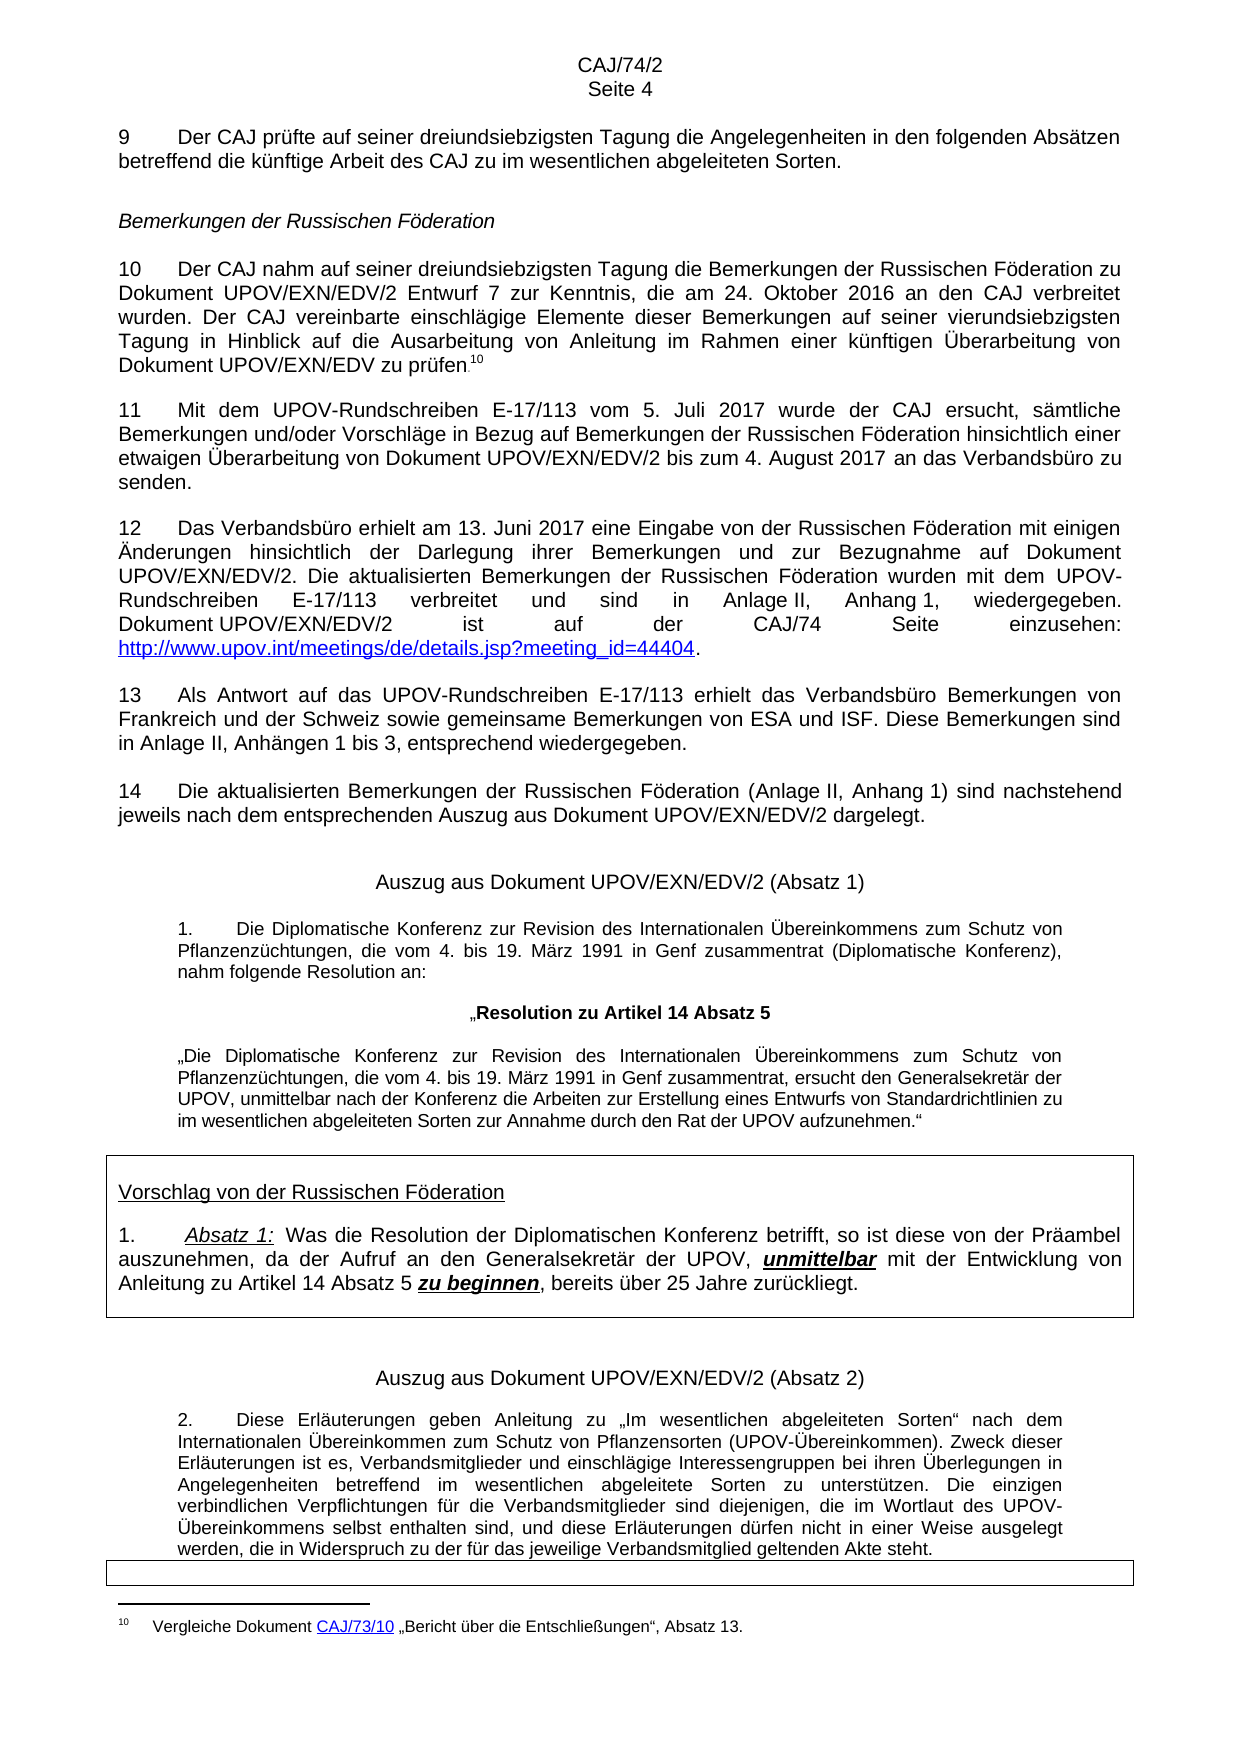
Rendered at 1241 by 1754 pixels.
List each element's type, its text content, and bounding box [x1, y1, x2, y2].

text „Die Diplomatische Konferenz zur Revision des Internationalen Übereinkommens zum Schutz von Pflanzenzüchtungen, die vom 4. bis 19. März 1991 in Genf zusammentrat, ersucht den Generalsekretär der UPOV, unmittelbar nach der Konferenz die Arbeiten zur Erstellung eines Entwurfs von Standardrichtlinien zu im wesentlichen abgeleiteten Sorten zur Annahme durch den Rat der UPOV aufzunehmen.“ [177, 1045, 1063, 1131]
text Auszug aus Dokument UPOV/EXN/EDV/2 (Absatz 2) [118, 1366, 1122, 1390]
text 2. Diese Erläuterungen geben Anleitung zu „Im wesentlichen abgeleiteten Sorten“ nach dem Internationalen Übereinkommen zum Schutz von Pflanzensorten (UPOV-Übereinkommen). Zweck dieser Erläuterungen ist es, Verbandsmitglieder und einschlägige Interessengruppen bei ihren Überlegungen in Angelegenheiten betreffend im wesentlichen abgeleitete Sorten zu unterstützen. Die einzigen verbindlichen Verpflichtungen für die Verbandsmitglieder sind diejenigen, die im Wortlaut des UPOV-Übereinkommens selbst enthalten sind, und diese Erläuterungen dürfen nicht in einer Weise ausgelegt werden, die in Widerspruch zu der für das jeweilige Verbandsmitglied geltenden Akte steht. [177, 1409, 1063, 1560]
text 1. Die Diplomatische Konferenz zur Revision des Internationalen Übereinkommens zum Schutz von Pflanzenzüchtungen, die vom 4. bis 19. März 1991 in Genf zusammentrat (Diplomatische Konferenz), nahm folgende Resolution an: [177, 918, 1063, 983]
text Als Antwort auf das UPOV-Rundschreiben E-17/113 erhielt das Verbandsbüro Bemerkungen von Frankreich und der Schweiz sowie gemeinsame Bemerkungen von ESA und ISF. Diese Bemerkungen sind in Anlage II, Anhängen 1 bis 3, entsprechend wiedergegeben. [118, 683, 1122, 755]
text Der CAJ prüfte auf seiner dreiundsiebzigsten Tagung die Angelegenheiten in den folgenden Absätzen betreffend die künftige Arbeit des CAJ zu im wesentlichen abgeleiteten Sorten. [118, 125, 1122, 173]
subtitle Bemerkungen der Russischen Föderation [118, 209, 1122, 233]
text Die aktualisierten Bemerkungen der Russischen Föderation (Anlage II, Anhang 1) sind nachstehend jeweils nach dem entsprechenden Auszug aus Dokument UPOV/EXN/EDV/2 dargelegt. [118, 779, 1122, 827]
text Der CAJ nahm auf seiner dreiundsiebzigsten Tagung die Bemerkungen der Russischen Föderation zu Dokument UPOV/EXN/EDV/2 Entwurf 7 zur Kenntnis, die am 24. Oktober 2016 an den CAJ verbreitet wurden. Der CAJ vereinbarte einschlägige Elemente dieser Bemerkungen auf seiner vierundsiebzigsten Tagung in Hinblick auf die Ausarbeitung von Anleitung im Rahmen einer künftigen Überarbeitung von Dokument UPOV/EXN/EDV zu prüfen9F [118, 257, 1122, 377]
text „Resolution zu Artikel 14 Absatz 5 [177, 1002, 1063, 1023]
text Auszug aus Dokument UPOV/EXN/EDV/2 (Absatz 1) [118, 870, 1122, 894]
text Mit dem UPOV-Rundschreiben E-17/113 vom 5. Juli 2017 wurde der CAJ ersucht, sämtliche Bemerkungen und/oder Vorschläge in Bezug auf Bemerkungen der Russischen Föderation hinsichtlich einer etwaigen Überarbeitung von Dokument UPOV/EXN/EDV/2 bis zum 4. August 2017 an das Verbandsbüro zu senden. [118, 398, 1122, 494]
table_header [107, 1561, 1133, 1585]
text Das Verbandsbüro erhielt am 13. Juni 2017 eine Eingabe von der Russischen Föderation mit einigen Änderungen hinsichtlich der Darlegung ihrer Bemerkungen und zur Bezugnahme auf Dokument UPOV/EXN/EDV/2. Die aktualisierten Bemerkungen der Russischen Föderation wurden mit dem UPOV-Rundschreiben E-17/113 verbreitet und sind in Anlage II, Anhang 1, wiedergegeben. Dokument UPOV/EXN/EDV/2 ist auf der CAJ/74 Seite einzusehen: http://www.upov.int/meetings/de/details.jsp?meeting_id=44404. [118, 516, 1122, 659]
table_header Vorschlag von der Russischen Föderation 1. Absatz 1: Was die Resolution der Diplomatischen Konferenz betrifft, so ist diese von der Präambel auszunehmen, da der Aufruf an den Generalsekretär der UPOV, unmittelbar mit der Entwicklung von Anleitung zu Artikel 14 Absatz 5 zu beginnen, bereits über 25 Jahre zurückliegt. [107, 1156, 1133, 1317]
